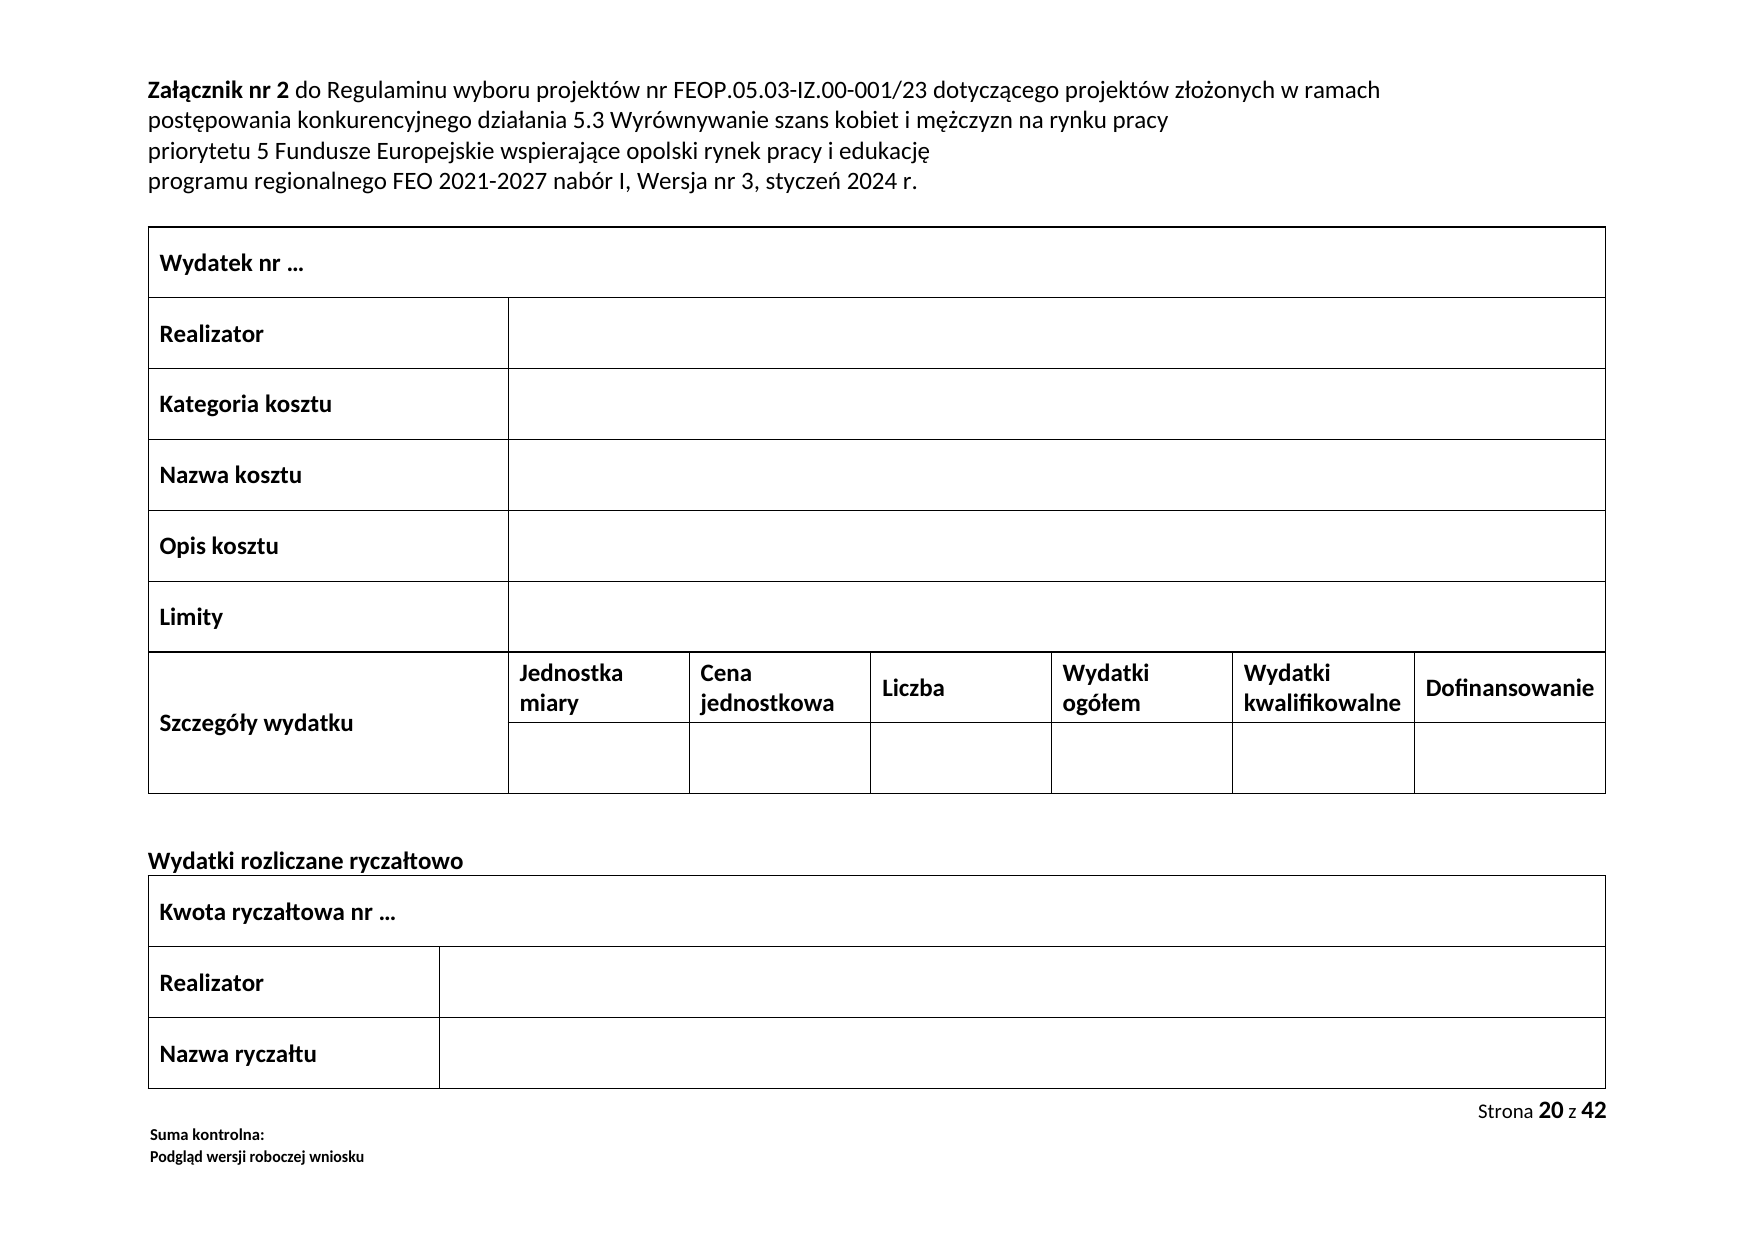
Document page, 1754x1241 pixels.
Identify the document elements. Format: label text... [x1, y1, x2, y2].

table_cell Wydatki kwalifikowalne [1233, 653, 1414, 722]
text Wydatki rozliczane ryczałtowo [148, 845, 1606, 875]
table_cell Liczba [871, 653, 1051, 722]
table_cell [509, 369, 1605, 439]
table_header Wydatek nr … [149, 228, 1605, 297]
table_cell Kategoria kosztu [149, 369, 508, 439]
table_cell [1052, 723, 1232, 793]
table_cell [509, 511, 1605, 581]
table_cell [440, 947, 1605, 1017]
table_cell [509, 582, 1605, 651]
table_cell Realizator [149, 947, 439, 1017]
table_cell Jednostka miary [509, 653, 689, 722]
table_cell [440, 1018, 1605, 1088]
table_cell Limity [149, 582, 508, 651]
table_cell [1415, 723, 1605, 793]
table_cell Wydatki ogółem [1052, 653, 1232, 722]
table_cell [509, 440, 1605, 510]
table_cell [509, 723, 689, 793]
table_cell Nazwa ryczałtu [149, 1018, 439, 1088]
table_cell Cena jednostkowa [690, 653, 870, 722]
table_cell Dofinansowanie [1415, 653, 1605, 722]
table_cell Szczegóły wydatku [149, 653, 508, 793]
table_cell Realizator [149, 298, 508, 368]
table_cell [509, 298, 1605, 368]
table_header Kwota ryczałtowa nr … [149, 876, 1605, 946]
table_cell [1233, 723, 1414, 793]
table_cell Nazwa kosztu [149, 440, 508, 510]
table_cell Opis kosztu [149, 511, 508, 581]
table_cell [690, 723, 870, 793]
table_cell [871, 723, 1051, 793]
